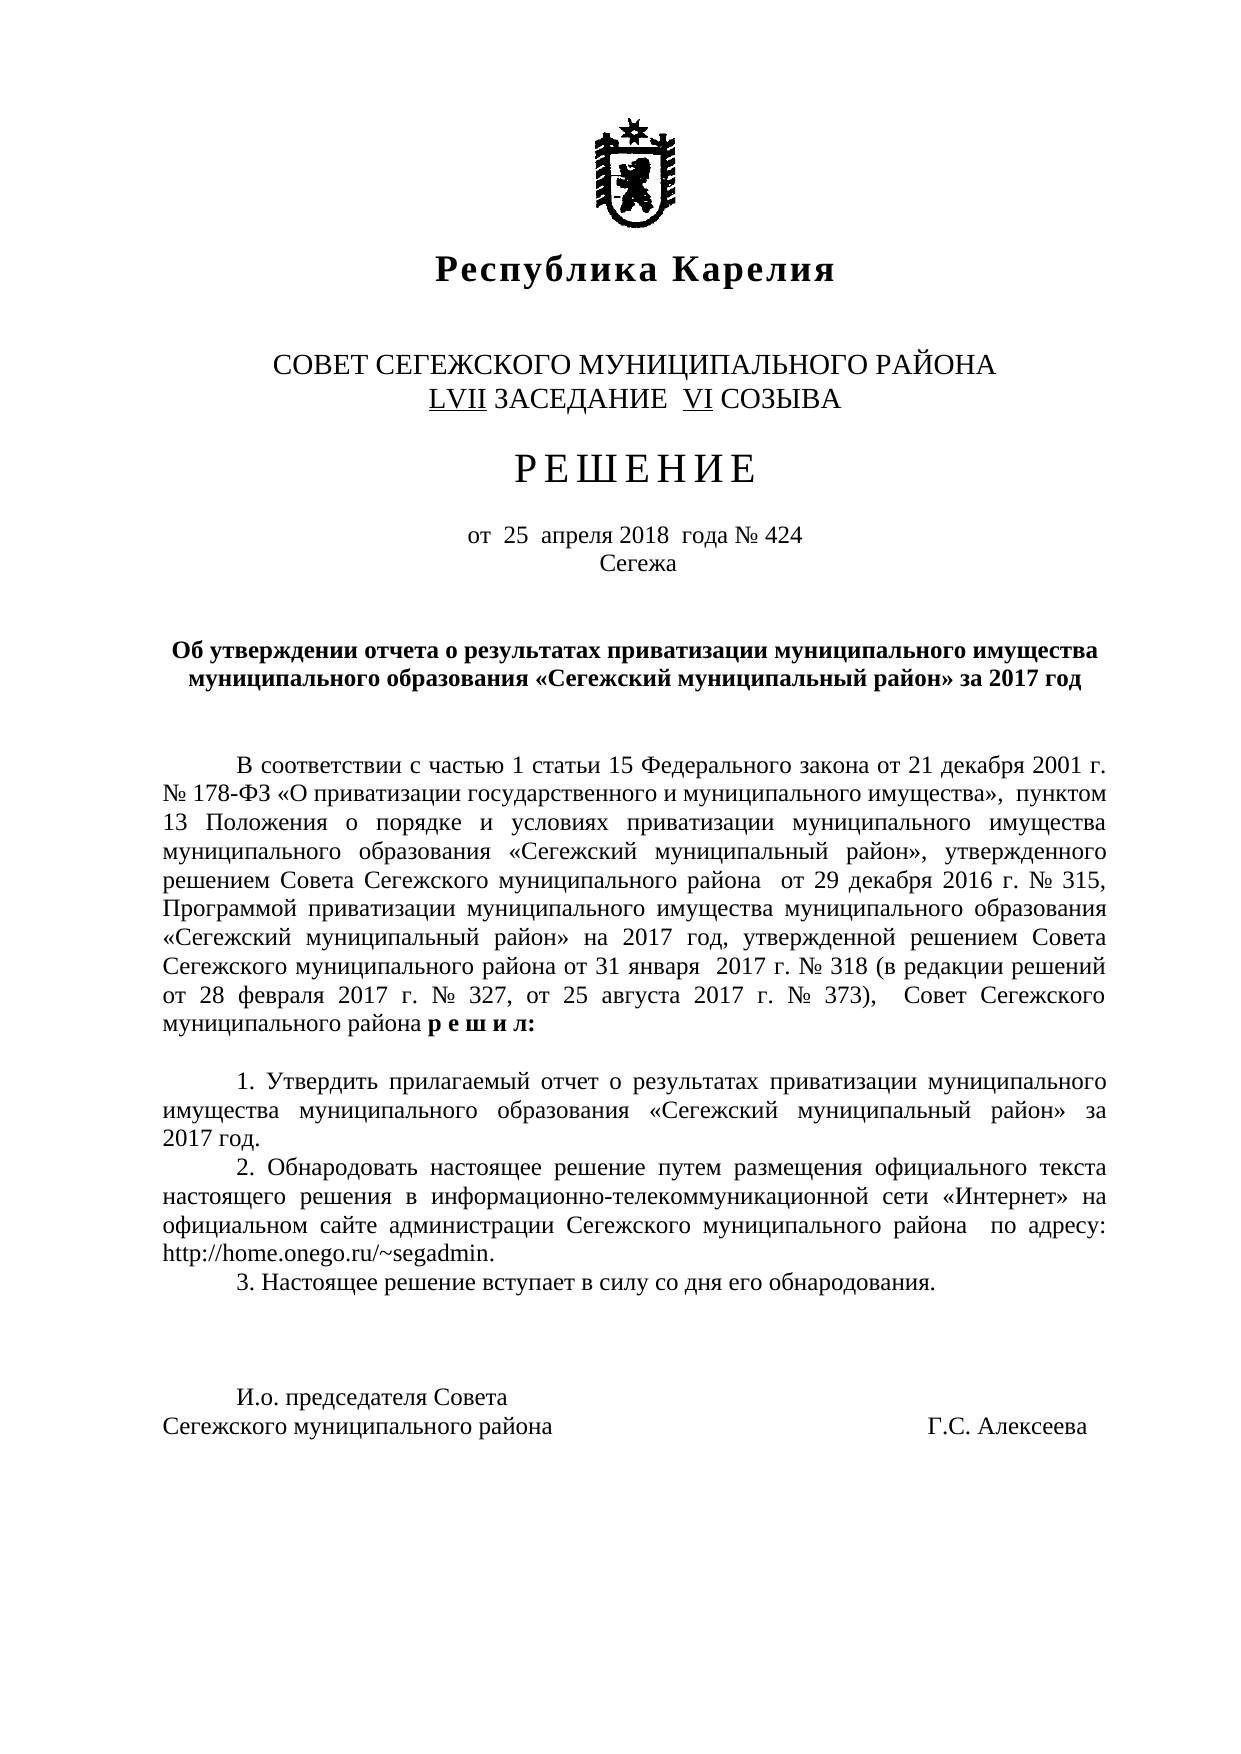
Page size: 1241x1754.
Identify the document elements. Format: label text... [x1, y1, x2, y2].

text Об утверждении отчета о результатах приватизации муниципального имущества муниципального образования «Сегежский муниципальный район» за 2017 год [162, 635, 1107, 692]
text LVII ЗАСЕДАНИЕ VI СОЗЫВА [162, 381, 1107, 414]
text 1. Утвердить прилагаемый отчет о результатах приватизации муниципального имущества муниципального образования «Сегежский муниципальный район» за 2017 год. [162, 1066, 1107, 1152]
text Республика Карелия [162, 247, 1107, 290]
text Сегежа [162, 548, 1107, 577]
picture [594, 118, 676, 228]
text И.о. председателя Совета [162, 1382, 1107, 1411]
text от 25 апреля 2018 года № 424 [162, 520, 1107, 548]
text В соответствии с частью 1 статьи 15 Федерального закона от 21 декабря 2001 г. № 178-ФЗ «О приватизации государственного и муниципального имущества», пунктом 13 Положения о порядке и условиях приватизации муниципального имущества муниципального образования «Сегежский муниципальный район», утвержденного решением Совета Сегежского муниципального района от 29 декабря 2016 г. № 315, Программой приватизации муниципального имущества муниципального образования «Сегежский муниципальный район» на 2017 год, утвержденной решением Совета Сегежского муниципального района от 31 января 2017 г. № 318 (в редакции решений от 28 февраля 2017 г. № 327, от 25 августа 2017 г. № 373), Совет Сегежского муниципального района р е ш и л: [162, 750, 1107, 1037]
text СОВЕТ СЕГЕЖСКОГО МУНИЦИПАЛЬНОГО РАЙОНА [162, 347, 1107, 381]
text 3. Настоящее решение вступает в силу со дня его обнародования. [162, 1267, 1107, 1296]
text РЕШЕНИЕ [162, 443, 1107, 491]
text 2. Обнародовать настоящее решение путем размещения официального текста настоящего решения в информационно-телекоммуникационной сети «Интернет» на официальном сайте администрации Сегежского муниципального района по адресу: http://home.onego.ru/~segadmin. [162, 1152, 1107, 1267]
text Сегежского муниципального района Г.С. Алексеева [162, 1411, 1107, 1440]
